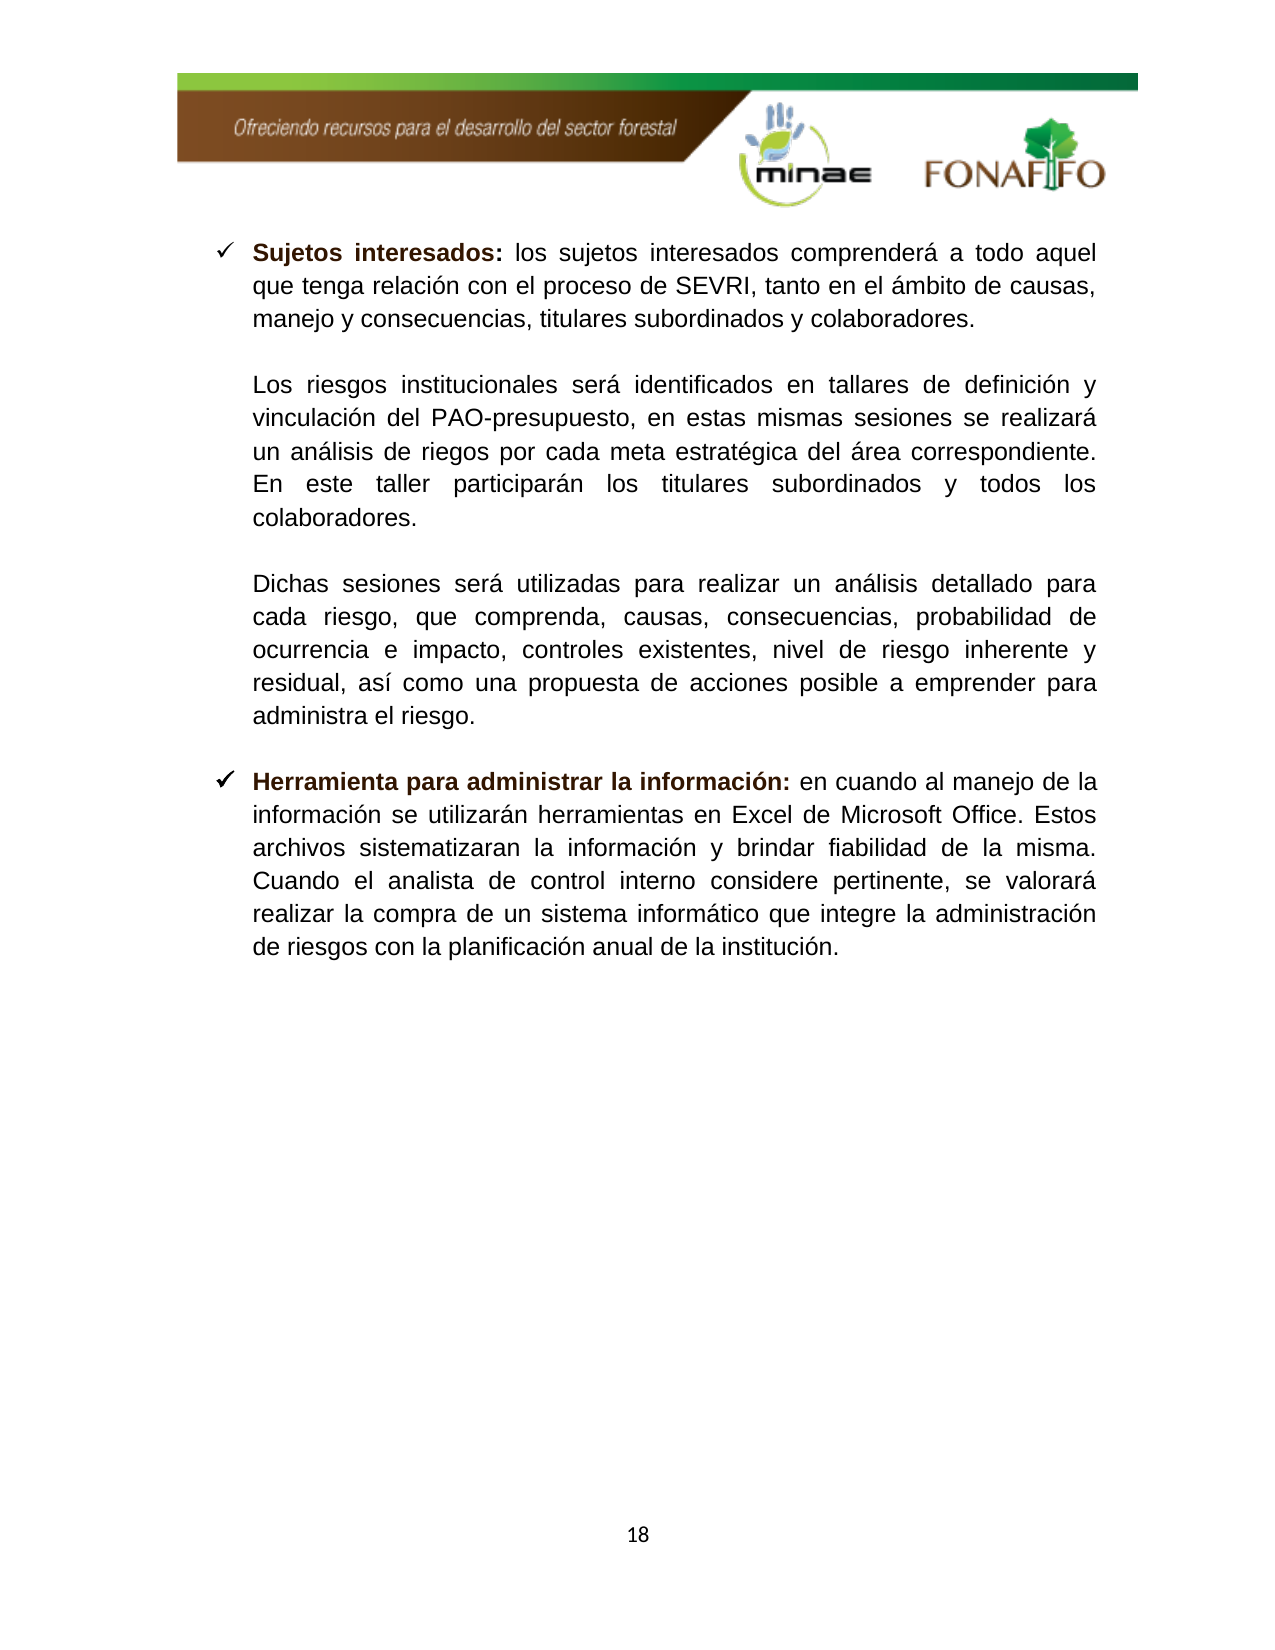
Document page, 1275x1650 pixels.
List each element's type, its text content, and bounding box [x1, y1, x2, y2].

list Herramienta para administrar la información: en cuando al manejo de la información se utilizarán herramientas en Excel de Microsoft Office. Estos archivos sistematizaran la información y brindar fiabilidad de la misma. Cuando el analista de control interno considere pertinente, se valorará realizar la compra de un sistema informático que integre la administración de riesgos con la planificación anual de la institución. [215, 767, 1098, 961]
list Sujetos interesados: los sujetos interesados comprenderá a todo aquel que tenga relación con el proceso de SEVRI, tanto en el ámbito de causas, manejo y consecuencias, titulares subordinados y colaboradores. [215, 238, 1098, 333]
picture [177, 73, 1138, 211]
list Dichas sesiones será utilizadas para realizar un análisis detallado para cada riesgo, que comprenda, causas, consecuencias, probabilidad de ocurrencia e impacto, controles existentes, nivel de riesgo inherente y residual, así como una propuesta de acciones posible a emprender para administra el riesgo. [252, 568, 1098, 729]
list Los riesgos institucionales será identificados en tallares de definición y vinculación del PAO-presupuesto, en estas mismas sesiones se realizará un análisis de riegos por cada meta estratégica del área correspondiente. En este taller participarán los titulares subordinados y todos los colaboradores. [252, 370, 1098, 531]
